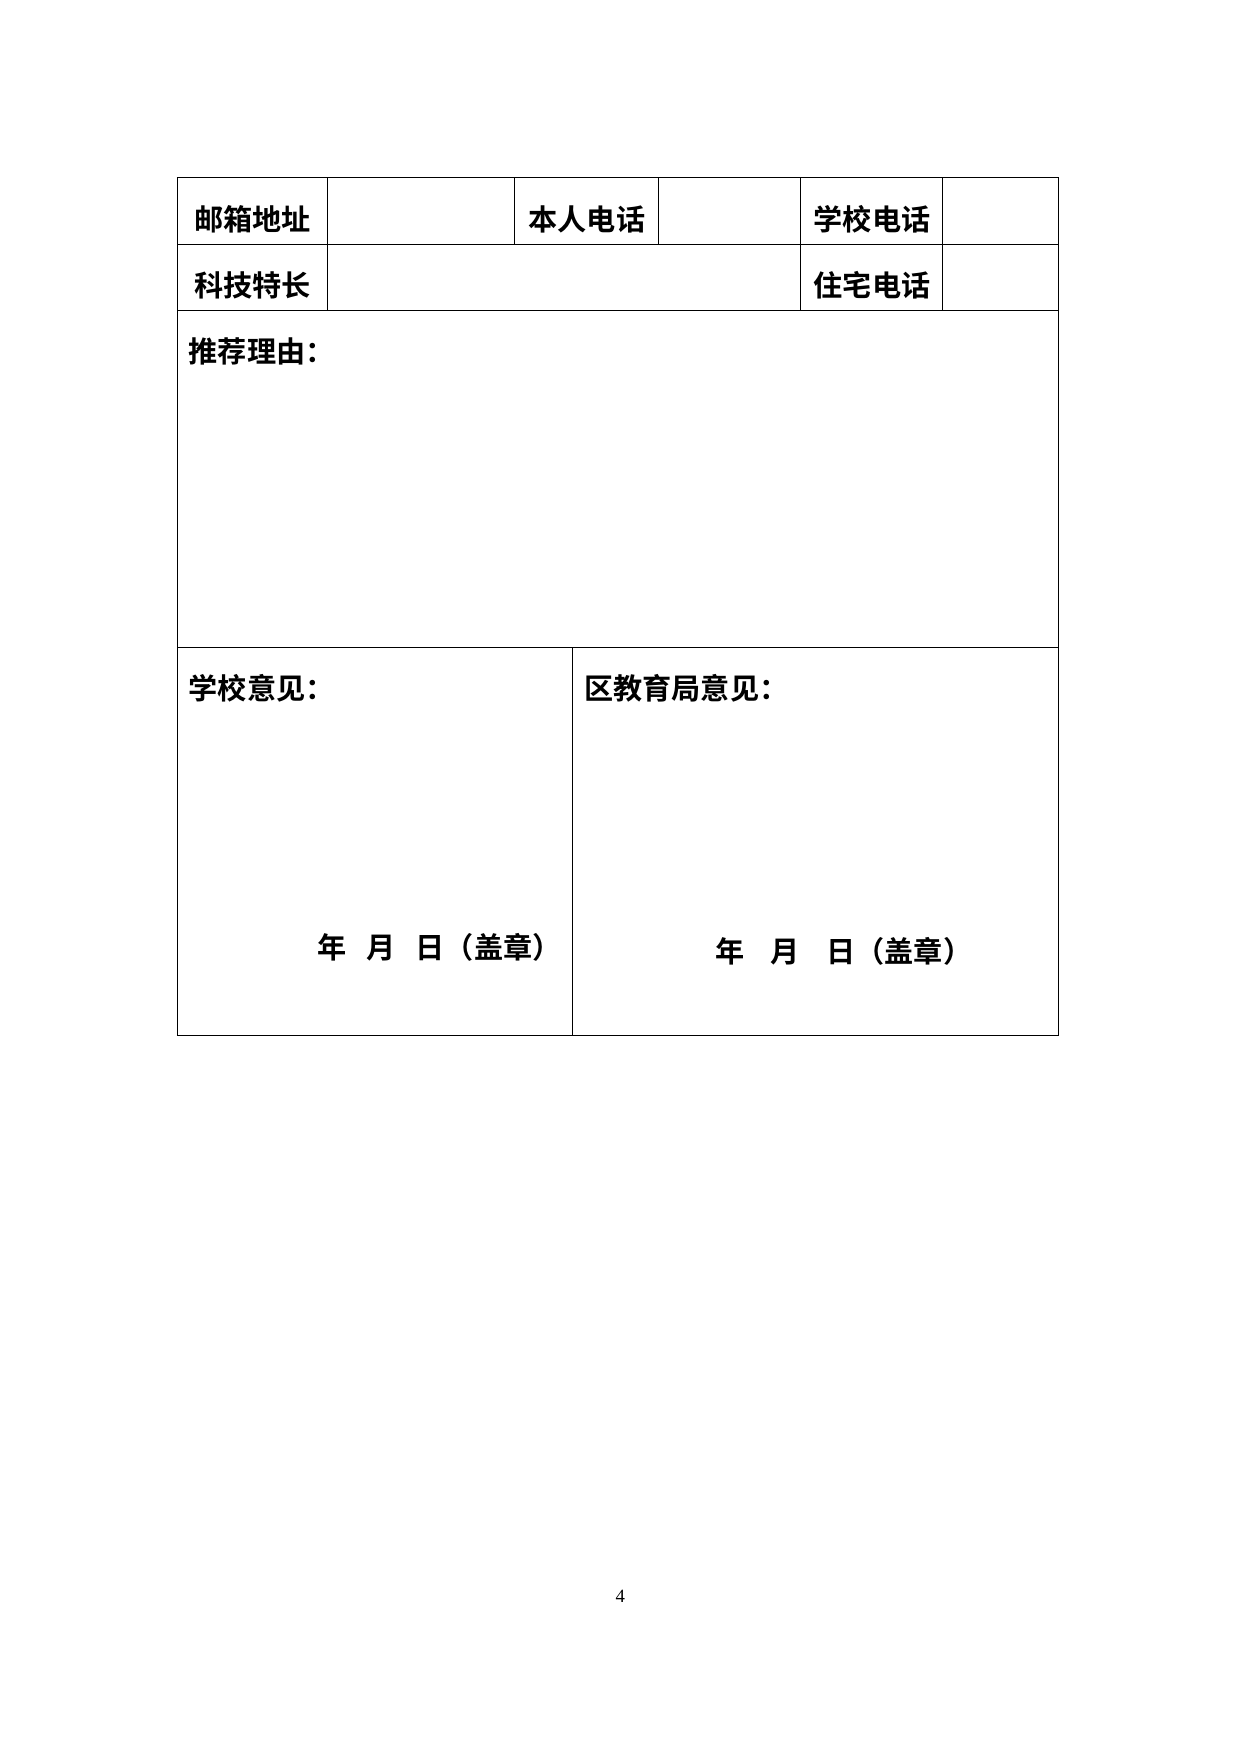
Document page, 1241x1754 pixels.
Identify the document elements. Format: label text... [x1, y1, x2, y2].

table_cell [328, 245, 800, 309]
table_cell 住宅电话 [801, 245, 942, 309]
table_cell [943, 178, 1058, 244]
table_cell [659, 178, 800, 244]
table_cell [328, 178, 514, 244]
table_cell 本人电话 [515, 178, 658, 244]
table_cell 邮箱地址 [178, 178, 327, 244]
table_cell 推荐理由： [178, 311, 1058, 647]
table_cell 学校意见： 年 月 日（盖章） [178, 648, 572, 1034]
table_cell 科技特长 [178, 245, 327, 309]
table_cell 区教育局意见： 年 月 日（盖章） [573, 648, 1058, 1034]
table_cell [943, 245, 1058, 309]
table_cell 学校电话 [801, 178, 942, 244]
